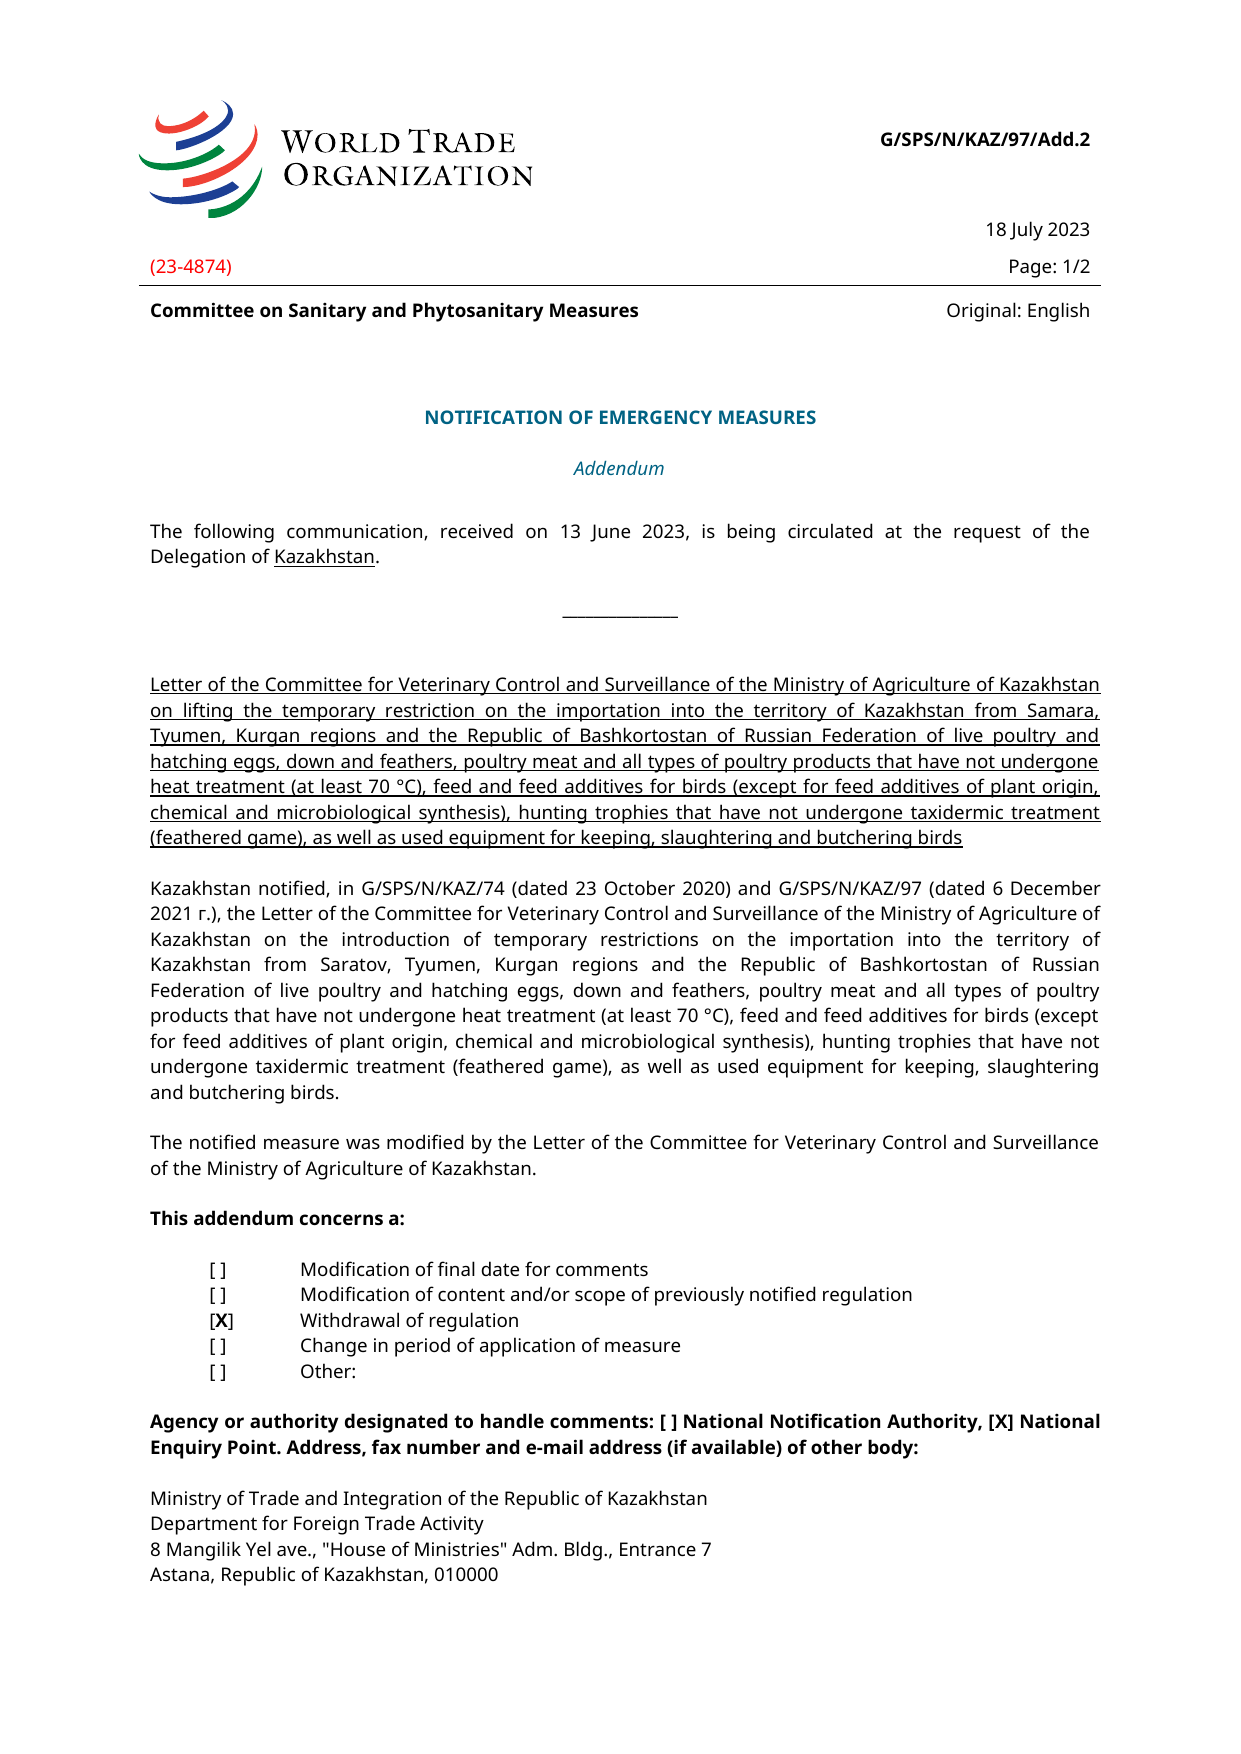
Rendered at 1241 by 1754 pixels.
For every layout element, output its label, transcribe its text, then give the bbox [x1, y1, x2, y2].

table_cell [ ] Change in period of application of measure [150, 1333, 1113, 1358]
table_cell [150, 1485, 1113, 1587]
table_cell [ ] Modification of content and/or scope of previously notified regulation [150, 1282, 1113, 1307]
text _______________ [150, 595, 1090, 620]
table_cell Kazakhstan notified, in G/SPS/N/KAZ/74 (dated 23 October 2020) and G/SPS/N/KAZ/97 (dated 6 December 2021 г.), the Letter of the Committee for Veterinary Control and Surveillance of the Ministry of Agriculture of Kazakhstan on the introduction of temporary restrictions on the importation into the territory of Kazakhstan from Saratov, Tyumen, Kurgan regions and the Republic of Bashkortostan of Russian Federation of live poultry and hatching eggs, down and feathers, poultry meat and all types of poultry products that have not undergone heat treatment (at least 70 °C), feed and feed additives for birds (except for feed additives of plant origin, chemical and microbiological synthesis), hunting trophies that have not undergone taxidermic treatment (feathered game), as well as used equipment for keeping, slaughtering and butchering birds. The notified measure was modified by the Letter of the Committee for Veterinary Control and Surveillance of the Ministry of Agriculture of Kazakhstan. [150, 875, 1113, 1206]
table_cell This addendum concerns a: [150, 1206, 1113, 1256]
title Addendum [150, 455, 1090, 481]
table_header Letter of the Committee for Veterinary Control and Surveillance of the Ministry of Agriculture of Kazakhstan on lifting the temporary restriction on the importation into the territory of Kazakhstan from Samara, Tyumen, Kurgan regions and the Republic of Bashkortostan of Russian Federation of live poultry and hatching eggs, down and feathers, poultry meat and all types of poultry products that have not undergone heat treatment (at least 70 °C), feed and feed additives for birds (except for feed additives of plant origin, chemical and microbiological synthesis), hunting trophies that have not undergone taxidermic treatment (feathered game), as well as used equipment for keeping, slaughtering and butchering birds [150, 671, 1113, 875]
table_cell [X] Withdrawal of regulation [150, 1307, 1113, 1333]
text The following communication, received on 13 June 2023, is being circulated at the request of the Delegation of Kazakhstan. [150, 518, 1090, 569]
table_cell Agency or authority designated to handle comments: [ ] National Notification Authority, [X] National Enquiry Point. Address, fax number and e-mail address (if available) of other body: [150, 1409, 1113, 1485]
title NOTIFICATION OF EMERGENCY MEASURES [150, 405, 1090, 430]
table_cell [ ] Modification of final date for comments [150, 1256, 1113, 1282]
table_cell [ ] Other: [150, 1358, 1113, 1409]
